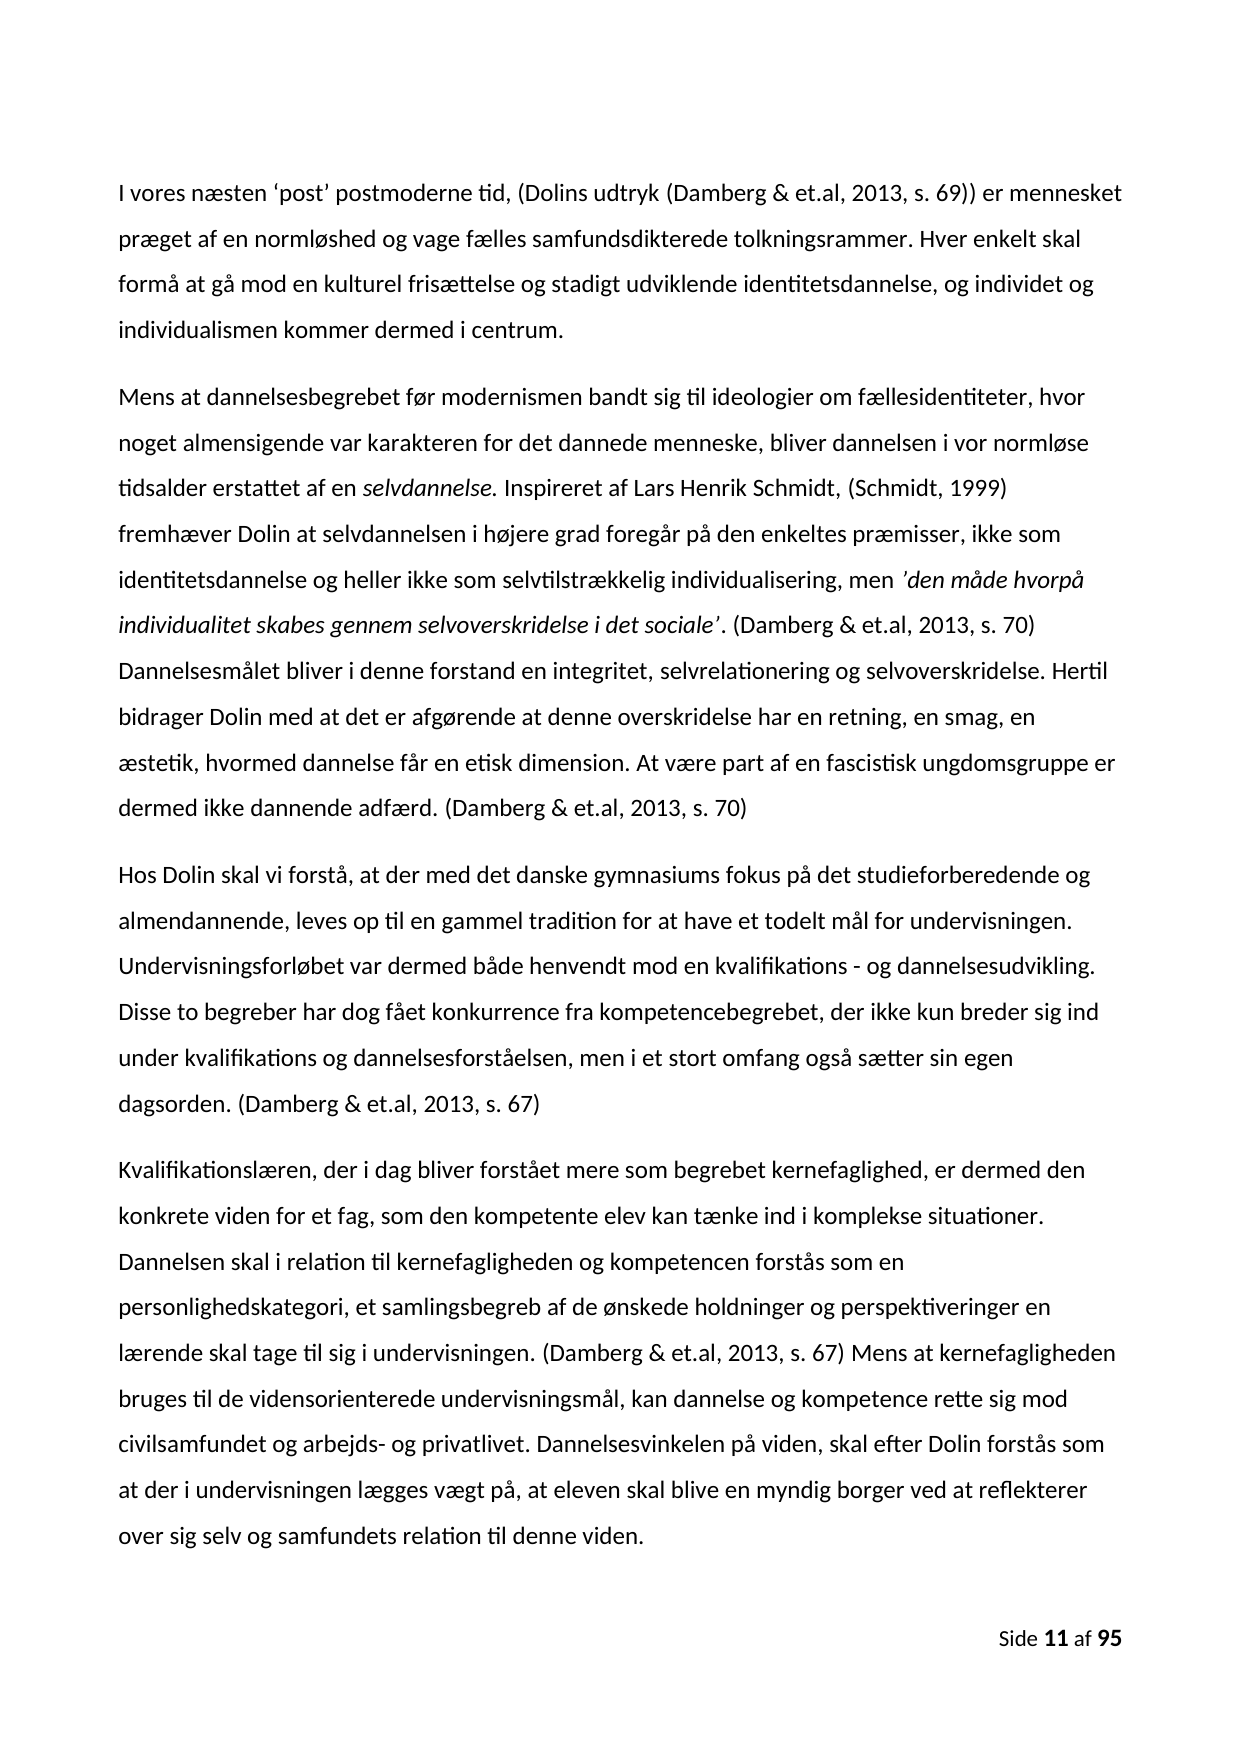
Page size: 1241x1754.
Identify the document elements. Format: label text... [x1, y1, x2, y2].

text Mens at dannelsesbegrebet før modernismen bandt sig til ideologier om fællesidentiteter, hvor noget almensigende var karakteren for det dannede menneske, bliver dannelsen i vor normløse tidsalder erstattet af en selvdannelse. Inspireret af Lars Henrik Schmidt, fremhæver Dolin at selvdannelsen i højere grad foregår på den enkeltes præmisser, ikke som identitetsdannelse og heller ikke som selvtilstrækkelig individualisering, men ’den måde hvorpå individualitet skabes gennem selvoverskridelse i det sociale’. Dannelsesmålet bliver i denne forstand en integritet, selvrelationering og selvoverskridelse. Hertil bidrager Dolin med at det er afgørende at denne overskridelse har en retning, en smag, en æstetik, hvormed dannelse får en etisk dimension. At være part af en fascistisk ungdomsgruppe er dermed ikke dannende adfærd. [118, 381, 1122, 823]
text I vores næsten ‘post’ postmoderne tid, (Dolins udtryk) er mennesket præget af en normløshed og vage fælles samfundsdikterede tolkningsrammer. Hver enkelt skal formå at gå mod en kulturel frisættelse og stadigt udviklende identitetsdannelse, og individet og individualismen kommer dermed i centrum. [118, 177, 1122, 345]
text Kvalifikationslæren, der i dag bliver forstået mere som begrebet kernefaglighed, er dermed den konkrete viden for et fag, som den kompetente elev kan tænke ind i komplekse situationer. Dannelsen skal i relation til kernefagligheden og kompetencen forstås som en personlighedskategori, et samlingsbegreb af de ønskede holdninger og perspektiveringer en lærende skal tage til sig i undervisningen. Mens at kernefagligheden bruges til de vidensorienterede undervisningsmål, kan dannelse og kompetence rette sig mod civilsamfundet og arbejds- og privatlivet. Dannelsesvinkelen på viden, skal efter Dolin forstås som at der i undervisningen lægges vægt på, at eleven skal blive en myndig borger ved at reflekterer over sig selv og samfundets relation til denne viden. [118, 1154, 1122, 1551]
text Hos Dolin skal vi forstå, at der med det danske gymnasiums fokus på det studieforberedende og almendannende, leves op til en gammel tradition for at have et todelt mål for undervisningen. Undervisningsforløbet var dermed både henvendt mod en kvalifikations - og dannelsesudvikling. Disse to begreber har dog fået konkurrence fra kompetencebegrebet, der ikke kun breder sig ind under kvalifikations og dannelsesforståelsen, men i et stort omfang også sætter sin egen dagsorden. [118, 859, 1122, 1118]
